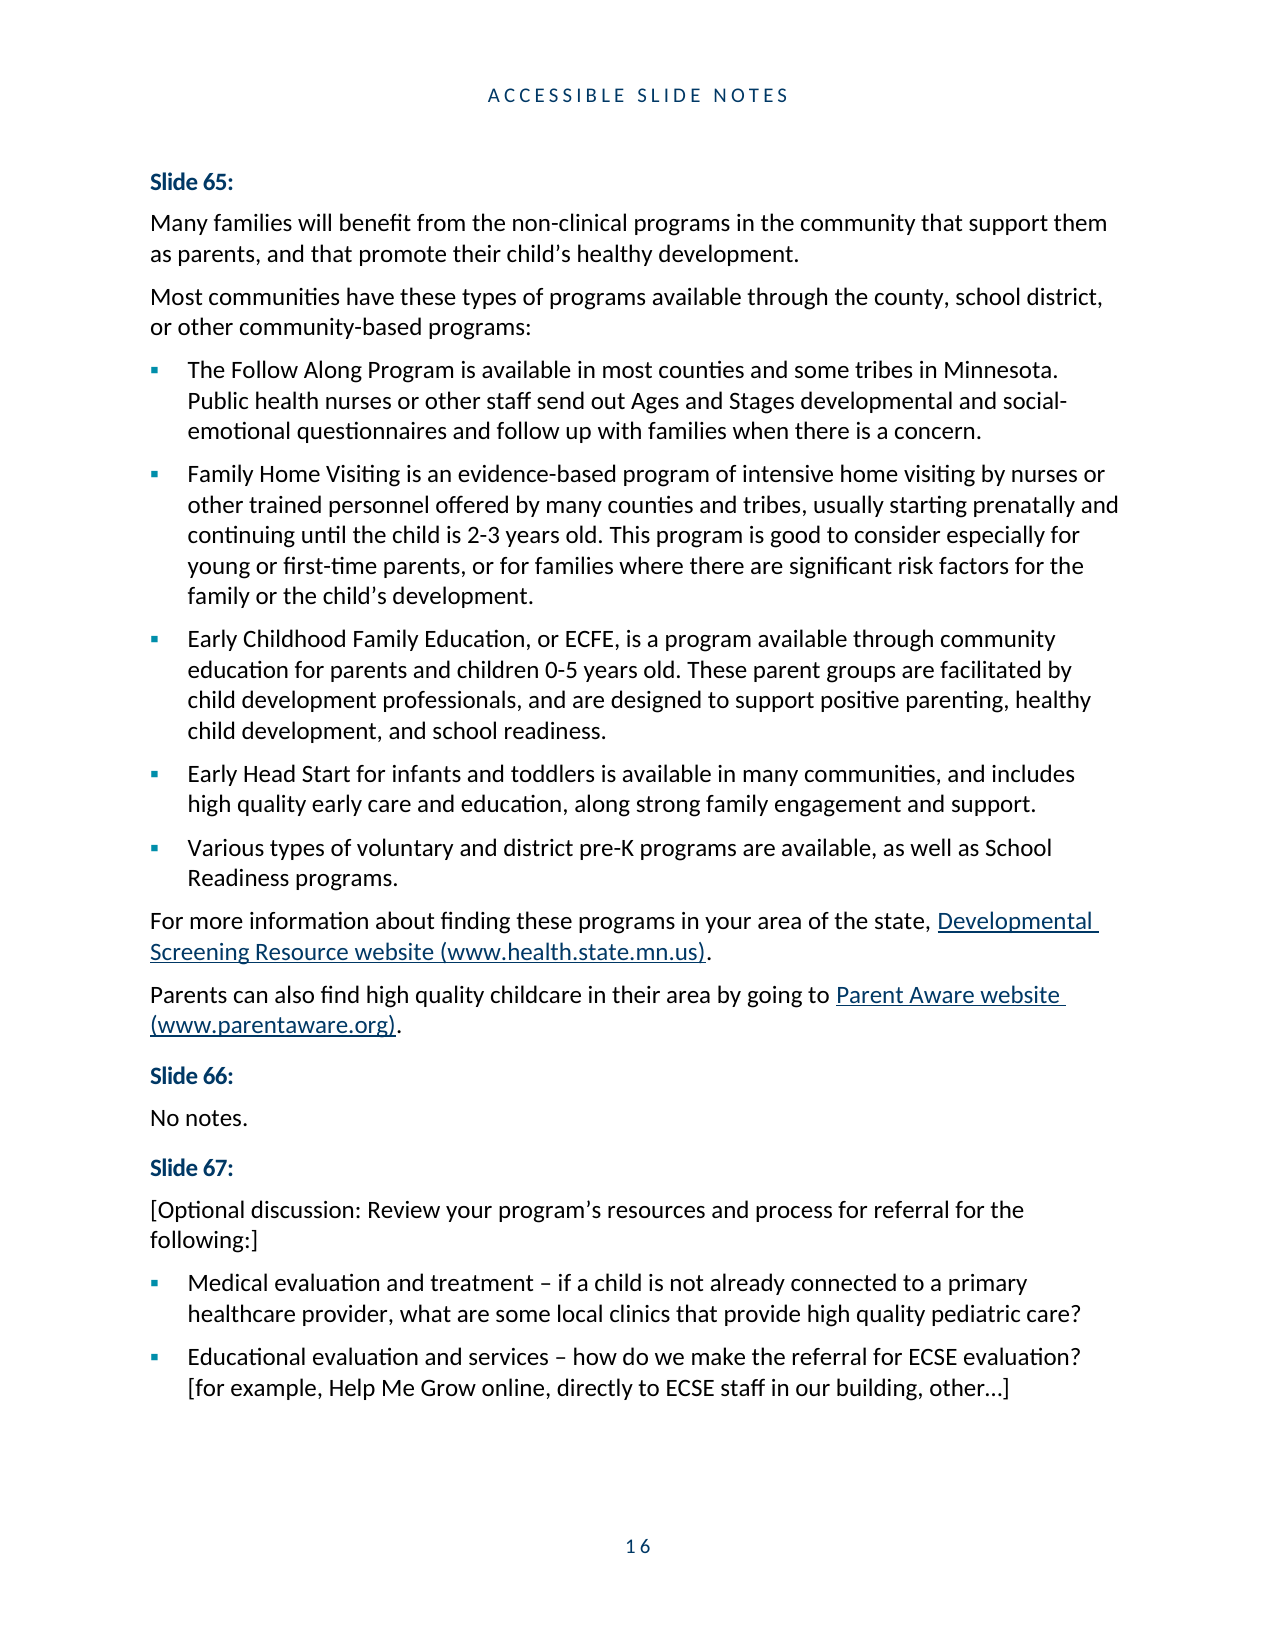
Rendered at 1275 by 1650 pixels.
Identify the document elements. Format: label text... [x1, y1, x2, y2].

text Most communities have these types of programs available through the county, school district, or other community-based programs: [150, 281, 1125, 342]
subtitle Slide 66: [150, 1065, 1125, 1089]
text Parents can also find high quality childcare in their area by going to Parent Aware website (www.parentaware.org). [150, 979, 1125, 1040]
list The Follow Along Program is available in most counties and some tribes in Minnesota. Public health nurses or other staff send out Ages and Stages developmental and social-emotional questionnaires and follow up with families when there is a concern. [150, 354, 1125, 446]
text [Optional discussion: Review your program’s resources and process for referral for the following:] [150, 1194, 1125, 1255]
list Medical evaluation and treatment – if a child is not already connected to a primary healthcare provider, what are some local clinics that provide high quality pediatric care? [150, 1268, 1125, 1329]
text For more information about finding these programs in your area of the state, Developmental Screening Resource website (www.health.state.mn.us). [150, 905, 1125, 966]
subtitle Slide 65: [150, 170, 1125, 195]
list Various types of voluntary and district pre-K programs are available, as well as School Readiness programs. [150, 832, 1125, 893]
list Family Home Visiting is an evidence-based program of intensive home visiting by nurses or other trained personnel offered by many counties and tribes, usually starting prenatally and continuing until the child is 2-3 years old. This program is good to consider especially for young or first-time parents, or for families where there are significant risk factors for the family or the child’s development. [150, 458, 1125, 611]
list Educational evaluation and services – how do we make the referral for ECSE evaluation? [for example, Help Me Grow online, directly to ECSE staff in our building, other…] [150, 1341, 1125, 1402]
list Early Childhood Family Education, or ECFE, is a program available through community education for parents and children 0-5 years old. These parent groups are facilitated by child development professionals, and are designed to support positive parenting, healthy child development, and school readiness. [150, 623, 1125, 746]
subtitle Slide 67: [150, 1157, 1125, 1182]
list Early Head Start for infants and toddlers is available in many communities, and includes high quality early care and education, along strong family engagement and support. [150, 758, 1125, 819]
text Many families will benefit from the non-clinical programs in the community that support them as parents, and that promote their child’s healthy development. [150, 207, 1125, 268]
text No notes. [150, 1102, 1125, 1132]
